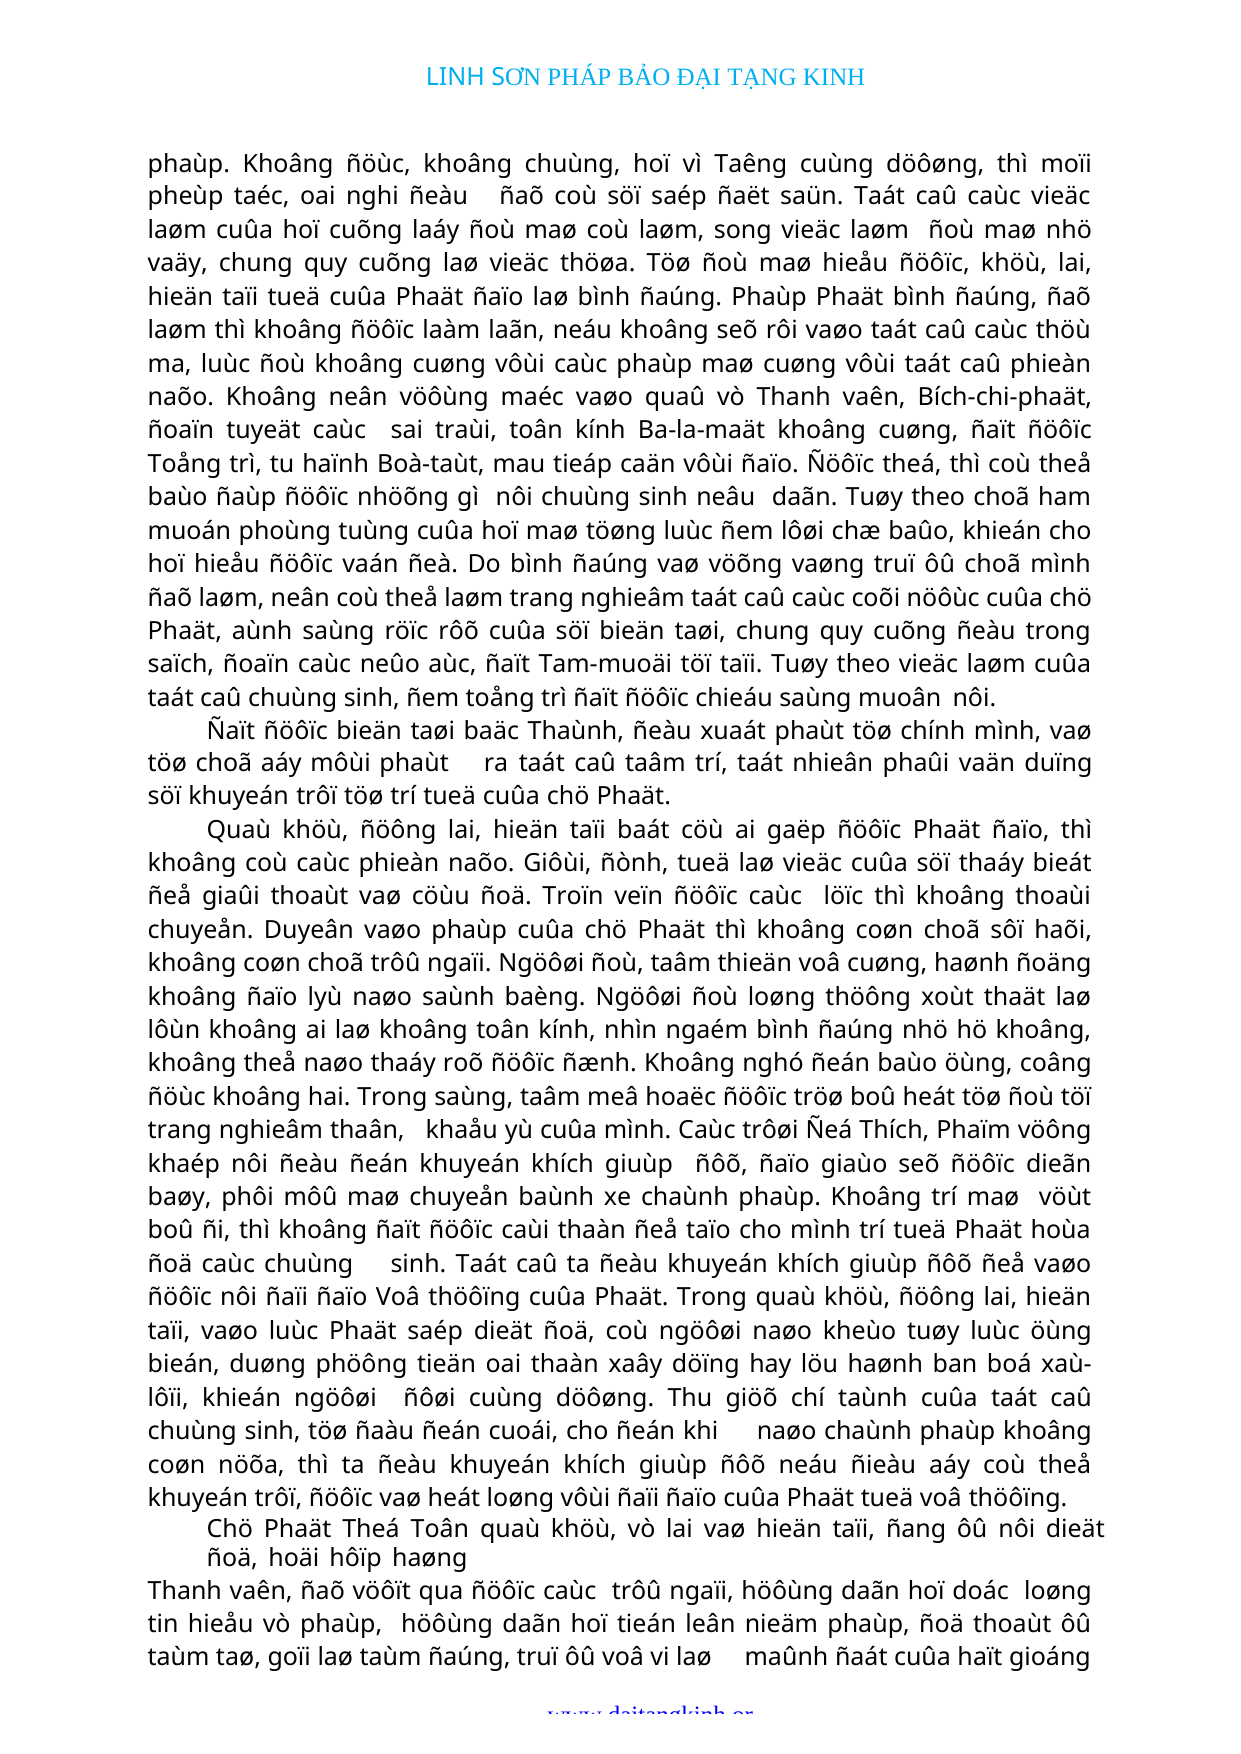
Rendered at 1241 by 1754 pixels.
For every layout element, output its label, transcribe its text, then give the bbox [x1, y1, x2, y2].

text Quaù khöù, ñöông lai, hieän taïi baát cöù ai gaëp ñöôïc Phaät ñaïo, thì khoâng coù caùc phieàn naõo. Giôùi, ñònh, tueä laø vieäc cuûa söï thaáy bieát ñeå giaûi thoaùt vaø cöùu ñoä. Troïn veïn ñöôïc caùc löïc thì khoâng thoaùi chuyeån. Duyeân vaøo phaùp cuûa chö Phaät thì khoâng coøn choã sôï haõi, khoâng coøn choã trôû ngaïi. Ngöôøi ñoù, taâm thieän voâ cuøng, haønh ñoäng khoâng ñaïo lyù naøo saùnh baèng. Ngöôøi ñoù loøng thöông xoùt thaät laø lôùn khoâng ai laø khoâng toân kính, nhìn ngaém bình ñaúng nhö hö khoâng, khoâng theå naøo thaáy roõ ñöôïc ñænh. Khoâng nghó ñeán baùo öùng, coâng ñöùc khoâng hai. Trong saùng, taâm meâ hoaëc ñöôïc tröø boû heát töø ñoù töï trang nghieâm thaân, khaåu yù cuûa mình. Caùc trôøi Ñeá Thích, Phaïm vöông khaép nôi ñeàu ñeán khuyeán khích giuùp ñôõ, ñaïo giaùo seõ ñöôïc dieãn baøy, phôi môû maø chuyeån baùnh xe chaùnh phaùp. Khoâng trí maø vöùt boû ñi, thì khoâng ñaït ñöôïc caùi thaàn ñeå taïo cho mình trí tueä Phaät hoùa ñoä caùc chuùng sinh. Taát caû ta ñeàu khuyeán khích giuùp ñôõ ñeå vaøo ñöôïc nôi ñaïi ñaïo Voâ thöôïng cuûa Phaät. Trong quaù khöù, ñöông lai, hieän taïi, vaøo luùc Phaät saép dieät ñoä, coù ngöôøi naøo kheùo tuøy luùc öùng bieán, duøng phöông tieän oai thaàn xaây döïng hay löu haønh ban boá xaù-lôïi, khieán ngöôøi ñôøi cuùng döôøng. Thu giöõ chí taùnh cuûa taát caû chuùng sinh, töø ñaàu ñeán cuoái, cho ñeán khi naøo chaùnh phaùp khoâng coøn nöõa, thì ta ñeàu khuyeán khích giuùp ñôõ neáu ñieàu aáy coù theå khuyeán trôï, ñöôïc vaø heát loøng vôùi ñaïi ñaïo cuûa Phaät tueä voâ thöôïng. [147, 812, 1093, 1514]
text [147, 1572, 1093, 1673]
text phaùp. Khoâng ñöùc, khoâng chuùng, hoï vì Taêng cuùng döôøng, thì moïi pheùp taéc, oai nghi ñeàu ñaõ coù söï saép ñaët saün. Taát caû caùc vieäc laøm cuûa hoï cuõng laáy ñoù maø coù laøm, song vieäc laøm ñoù maø nhö vaäy, chung quy cuõng laø vieäc thöøa. Töø ñoù maø hieåu ñöôïc, khöù, lai, hieän taïi tueä cuûa Phaät ñaïo laø bình ñaúng. Phaùp Phaät bình ñaúng, ñaõ laøm thì khoâng ñöôïc laàm laãn, neáu khoâng seõ rôi vaøo taát caû caùc thöù ma, luùc ñoù khoâng cuøng vôùi caùc phaùp maø cuøng vôùi taát caû phieàn naõo. Khoâng neân vöôùng maéc vaøo quaû vò Thanh vaên, Bích-chi-phaät, ñoaïn tuyeät caùc sai traùi, toân kính Ba-la-maät khoâng cuøng, ñaït ñöôïc Toång trì, tu haïnh Boà-taùt, mau tieáp caän vôùi ñaïo. Ñöôïc theá, thì coù theå baùo ñaùp ñöôïc nhöõng gì nôi chuùng sinh neâu daãn. Tuøy theo choã ham muoán phoùng tuùng cuûa hoï maø töøng luùc ñem lôøi chæ baûo, khieán cho hoï hieåu ñöôïc vaán ñeà. Do bình ñaúng vaø vöõng vaøng truï ôû choã mình ñaõ laøm, neân coù theå laøm trang nghieâm taát caû caùc coõi nöôùc cuûa chö Phaät, aùnh saùng röïc rôõ cuûa söï bieän taøi, chung quy cuõng ñeàu trong saïch, ñoaïn caùc neûo aùc, ñaït Tam-muoäi töï taïi. Tuøy theo vieäc laøm cuûa taát caû chuùng sinh, ñem toång trì ñaït ñöôïc chieáu saùng muoân nôi. [147, 145, 1093, 714]
text Ñaït ñöôïc bieän taøi baäc Thaùnh, ñeàu xuaát phaùt töø chính mình, vaø töø choã aáy môùi phaùt ra taát caû taâm trí, taát nhieân phaûi vaän duïng söï khuyeán trôï töø trí tueä cuûa chö Phaät. [147, 714, 1093, 812]
text Chö Phaät Theá Toân quaù khöù, vò lai vaø hieän taïi, ñang ôû nôi dieät ñoä, hoäi hôïp haøng [206, 1514, 1105, 1572]
